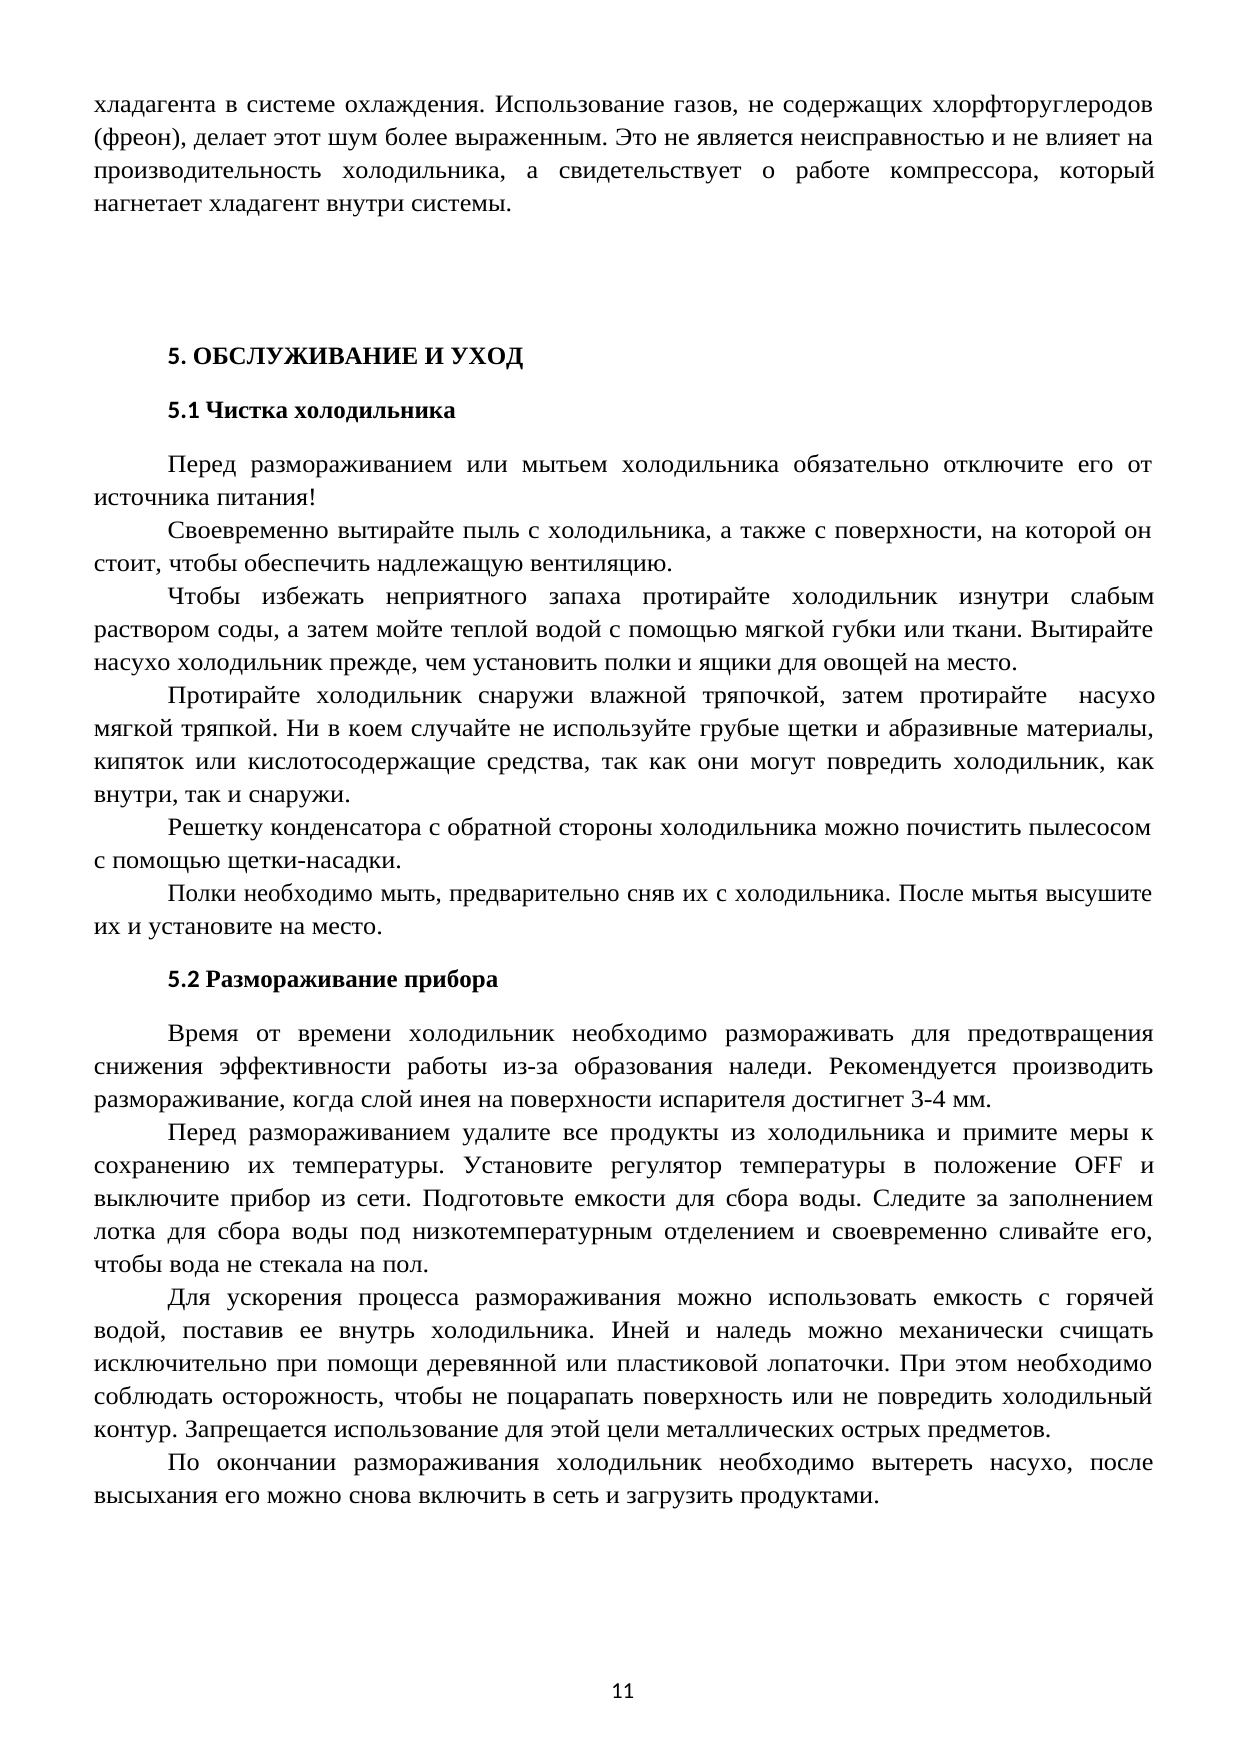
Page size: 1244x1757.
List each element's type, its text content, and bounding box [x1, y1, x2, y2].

text Время от времени холодильник необходимо размораживать для предотвращения снижения эффективности работы из-за образования наледи. Рекомендуется производить размораживание, когда слой инея на поверхности испарителя достигнет 3-4 мм. [94, 1018, 1154, 1113]
text Своевременно вытирайте пыль с холодильника, а также с поверхности, на которой он стоит, чтобы обеспечить надлежащую вентиляцию. [94, 515, 1153, 577]
text Чтобы избежать неприятного запаха протирайте холодильник изнутри слабым раствором соды, а затем мойте теплой водой с помощью мягкой губки или ткани. Вытирайте насухо холодильник прежде, чем установить полки и ящики для овощей на место. [94, 581, 1155, 676]
text По окончании размораживания холодильник необходимо вытереть насухо, после высыхания его можно снова включить в сеть и загрузить продуктами. [94, 1447, 1153, 1509]
text хладагента в системе охлаждения. Использование газов, не содержащих хлорфторуглеродов (фреон), делает этот шум более выраженным. Это не является неисправностью и не влияет на производительность холодильника, а свидетельствует о работе компрессора, который нагнетает хладагент внутри системы. [94, 89, 1154, 217]
subtitle Чистка холодильника [167, 394, 1177, 425]
text Решетку конденсатора с обратной стороны холодильника можно почистить пылесосом с помощью щетки-насадки. [94, 812, 1153, 874]
text Полки необходимо мыть, предварительно сняв их с холодильника. После мытья высушите их и установите на место. [94, 878, 1154, 940]
text Перед размораживанием удалите все продукты из холодильника и примите меры к сохранению их температуры. Установите регулятор температуры в положение OFF и выключите прибор из сети. Подготовьте емкости для сбора воды. Следите за заполнением лотка для сбора воды под низкотемпературным отделением и своевременно сливайте его, чтобы вода не стекала на пол. [94, 1117, 1155, 1278]
text Протирайте холодильник снаружи влажной тряпочкой, затем протирайте насухо мягкой тряпкой. Ни в коем случайте не используйте грубые щетки и абразивные материалы, кипяток или кислотосодержащие средства, так как они могут повредить холодильник, как внутри, так и снаружи. [94, 680, 1156, 808]
subtitle Размораживание прибора [167, 963, 1177, 994]
text Для ускорения процесса размораживания можно использовать емкость с горячей водой, поставив ее внутрь холодильника. Иней и наледь можно механически счищать исключительно при помощи деревянной или пластиковой лопаточки. При этом необходимо соблюдать осторожность, чтобы не поцарапать поверхность или не повредить холодильный контур. Запрещается использование для этой цели металлических острых предметов. [94, 1282, 1154, 1443]
subtitle ОБСЛУЖИВАНИЕ И УХОД [167, 340, 1177, 371]
text Перед размораживанием или мытьем холодильника обязательно отключите его от источника питания! [94, 449, 1153, 511]
